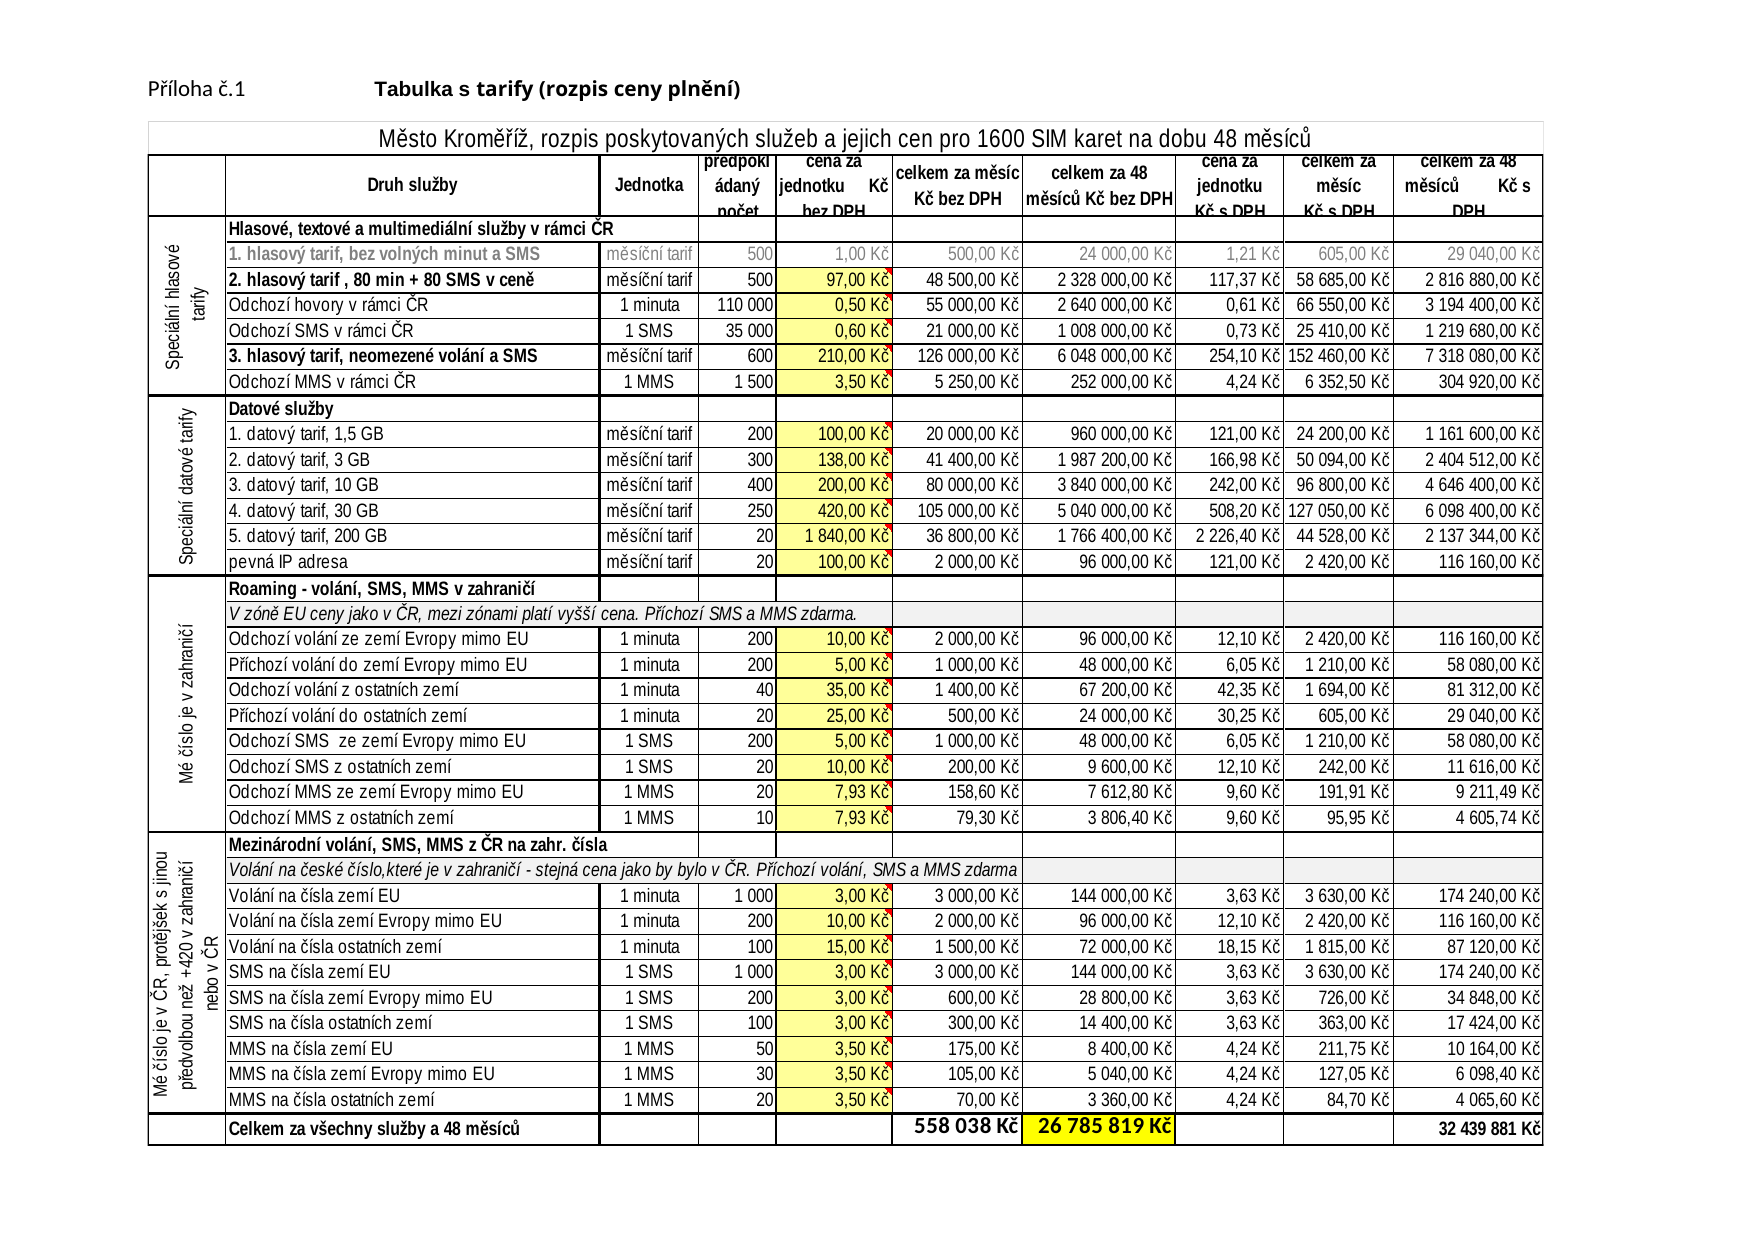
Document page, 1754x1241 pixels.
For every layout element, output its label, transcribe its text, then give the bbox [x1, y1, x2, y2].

text Příloha č.1 Tabulka s tarify (rozpis ceny plnění) [148, 74, 1668, 102]
